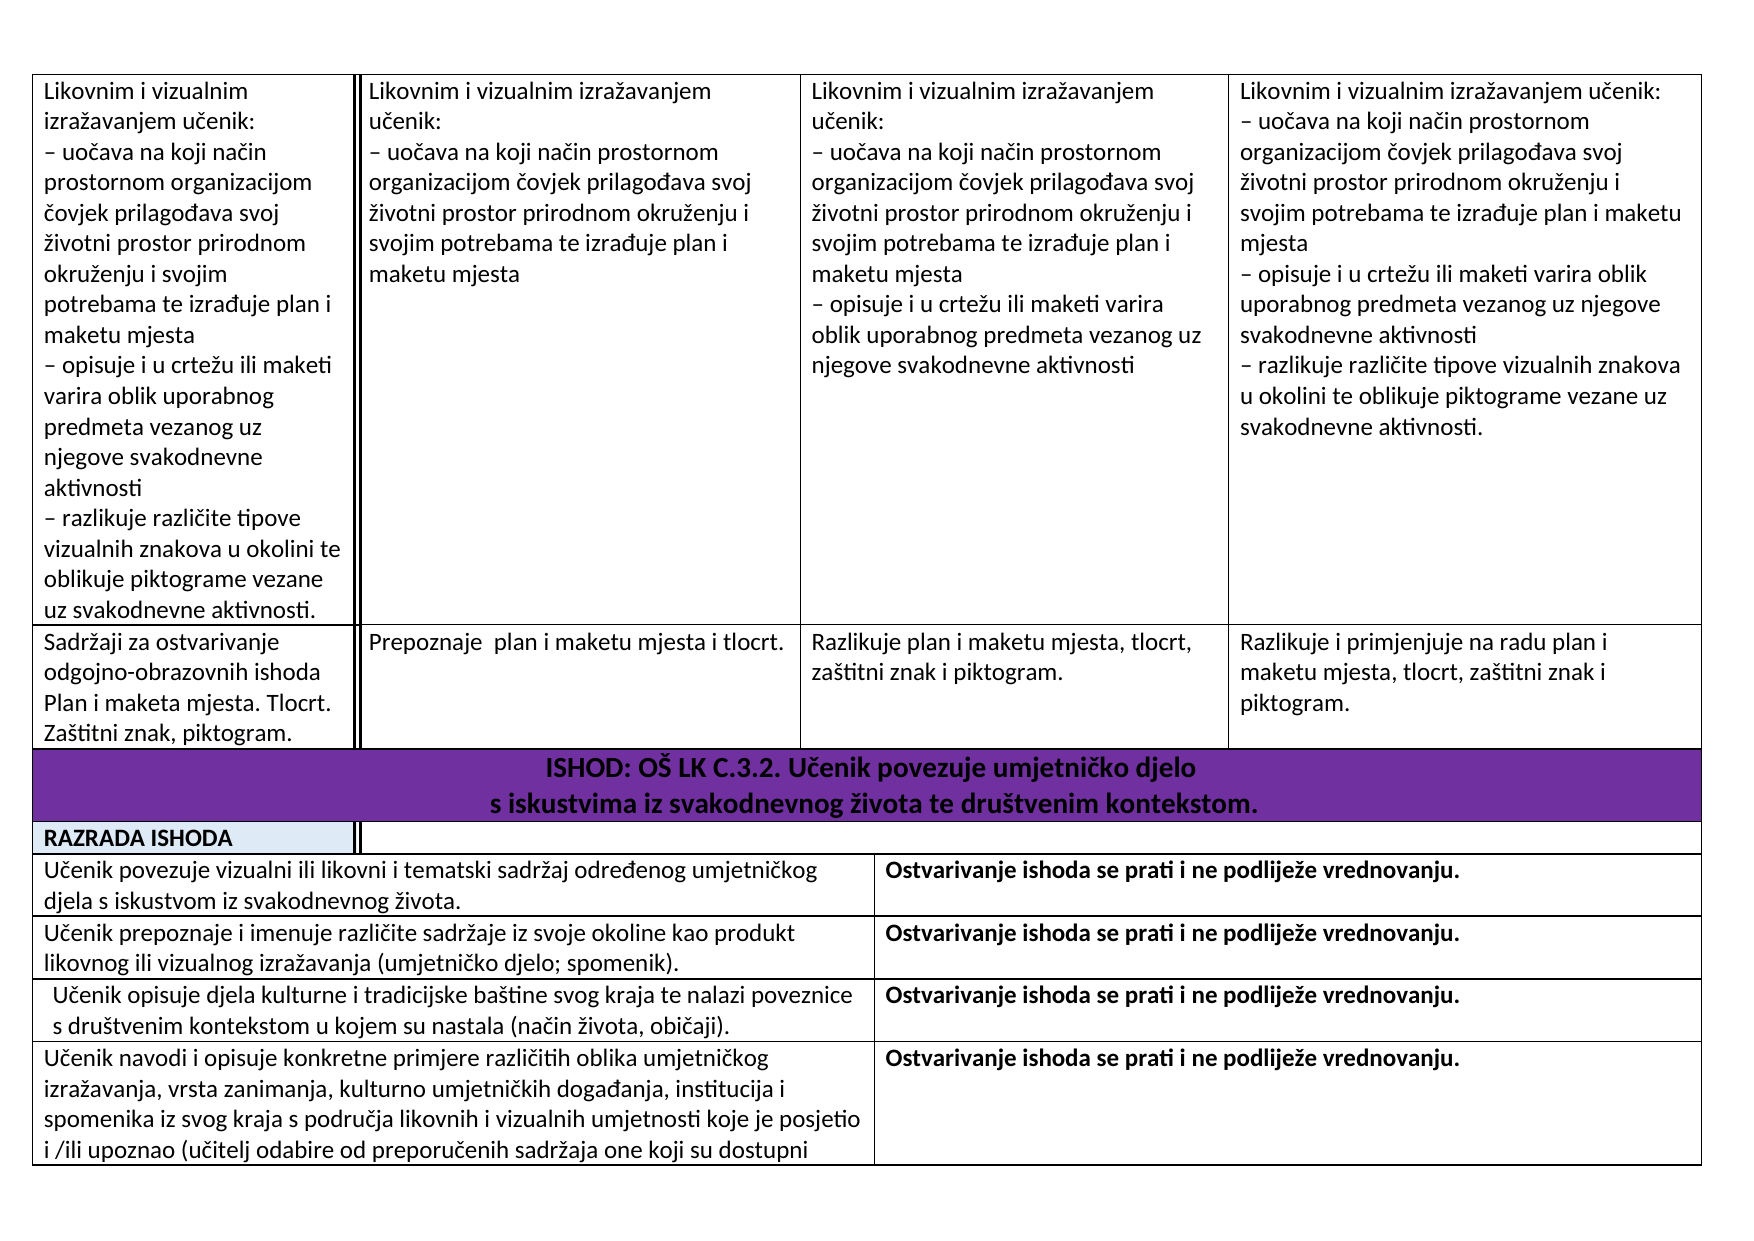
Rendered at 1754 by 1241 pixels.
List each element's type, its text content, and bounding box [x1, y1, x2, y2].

table_cell Ostvarivanje ishoda se prati i ne podliježe vrednovanju. [875, 980, 1701, 1041]
table_cell Učenik opisuje djela kulturne i tradicijske baštine svog kraja te nalazi poveznice s društvenim kontekstom u kojem su nastala (način života, običaji). [33, 980, 874, 1041]
table_cell Učenik prepoznaje i imenuje različite sadržaje iz svoje okoline kao produkt likovnog ili vizualnog izražavanja (umjetničko djelo; spomenik). [33, 917, 874, 978]
table_cell Likovnim i vizualnim izražavanjem učenik: – uočava na koji način prostornom organizacijom čovjek prilagođava svoj životni prostor prirodnom okruženju i svojim potrebama te izrađuje plan i maketu mjesta – opisuje i u crtežu ili maketi varira oblik uporabnog predmeta vezanog uz njegove svakodnevne aktivnosti [801, 75, 1228, 624]
table_cell Likovnim i vizualnim izražavanjem učenik: – uočava na koji način prostornom organizacijom čovjek prilagođava svoj životni prostor prirodnom okruženju i svojim potrebama te izrađuje plan i maketu mjesta [362, 75, 800, 624]
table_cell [875, 1042, 1701, 1164]
table_cell Ostvarivanje ishoda se prati i ne podliježe vrednovanju. [875, 917, 1701, 978]
table_cell ISHOD: OŠ LK C.3.2. Učenik povezuje umjetničko djelo s iskustvima iz svakodnevnog života te društvenim kontekstom. [33, 750, 1701, 821]
table_cell Likovnim i vizualnim izražavanjem učenik: – uočava na koji način prostornom organizacijom čovjek prilagođava svoj životni prostor prirodnom okruženju i svojim potrebama te izrađuje plan i maketu mjesta – opisuje i u crtežu ili maketi varira oblik uporabnog predmeta vezanog uz njegove svakodnevne aktivnosti – razlikuje različite tipove vizualnih znakova u okolini te oblikuje piktograme vezane uz svakodnevne aktivnosti. [33, 75, 353, 624]
table_cell Ostvarivanje ishoda se prati i ne podliježe vrednovanju. [875, 855, 1701, 915]
table_cell Sadržaji za ostvarivanje odgojno-obrazovnih ishoda Plan i maketa mjesta. Tlocrt. Zaštitni znak, piktogram. [33, 626, 353, 748]
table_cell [33, 1042, 874, 1164]
table_cell Razlikuje i primjenjuje na radu plan i maketu mjesta, tlocrt, zaštitni znak i piktogram. [1229, 625, 1701, 748]
table_cell Razlikuje plan i maketu mjesta, tlocrt, zaštitni znak i piktogram. [801, 625, 1228, 748]
table_cell Likovnim i vizualnim izražavanjem učenik: – uočava na koji način prostornom organizacijom čovjek prilagođava svoj životni prostor prirodnom okruženju i svojim potrebama te izrađuje plan i maketu mjesta – opisuje i u crtežu ili maketi varira oblik uporabnog predmeta vezanog uz njegove svakodnevne aktivnosti – razlikuje različite tipove vizualnih znakova u okolini te oblikuje piktograme vezane uz svakodnevne aktivnosti. [1229, 75, 1701, 624]
table_cell Učenik povezuje vizualni ili likovni i tematski sadržaj određenog umjetničkog djela s iskustvom iz svakodnevnog života. [33, 855, 874, 915]
table_cell [362, 822, 1701, 853]
table_cell Prepoznaje plan i maketu mjesta i tlocrt. [362, 625, 800, 748]
table_cell RAZRADA ISHODA [33, 822, 353, 853]
